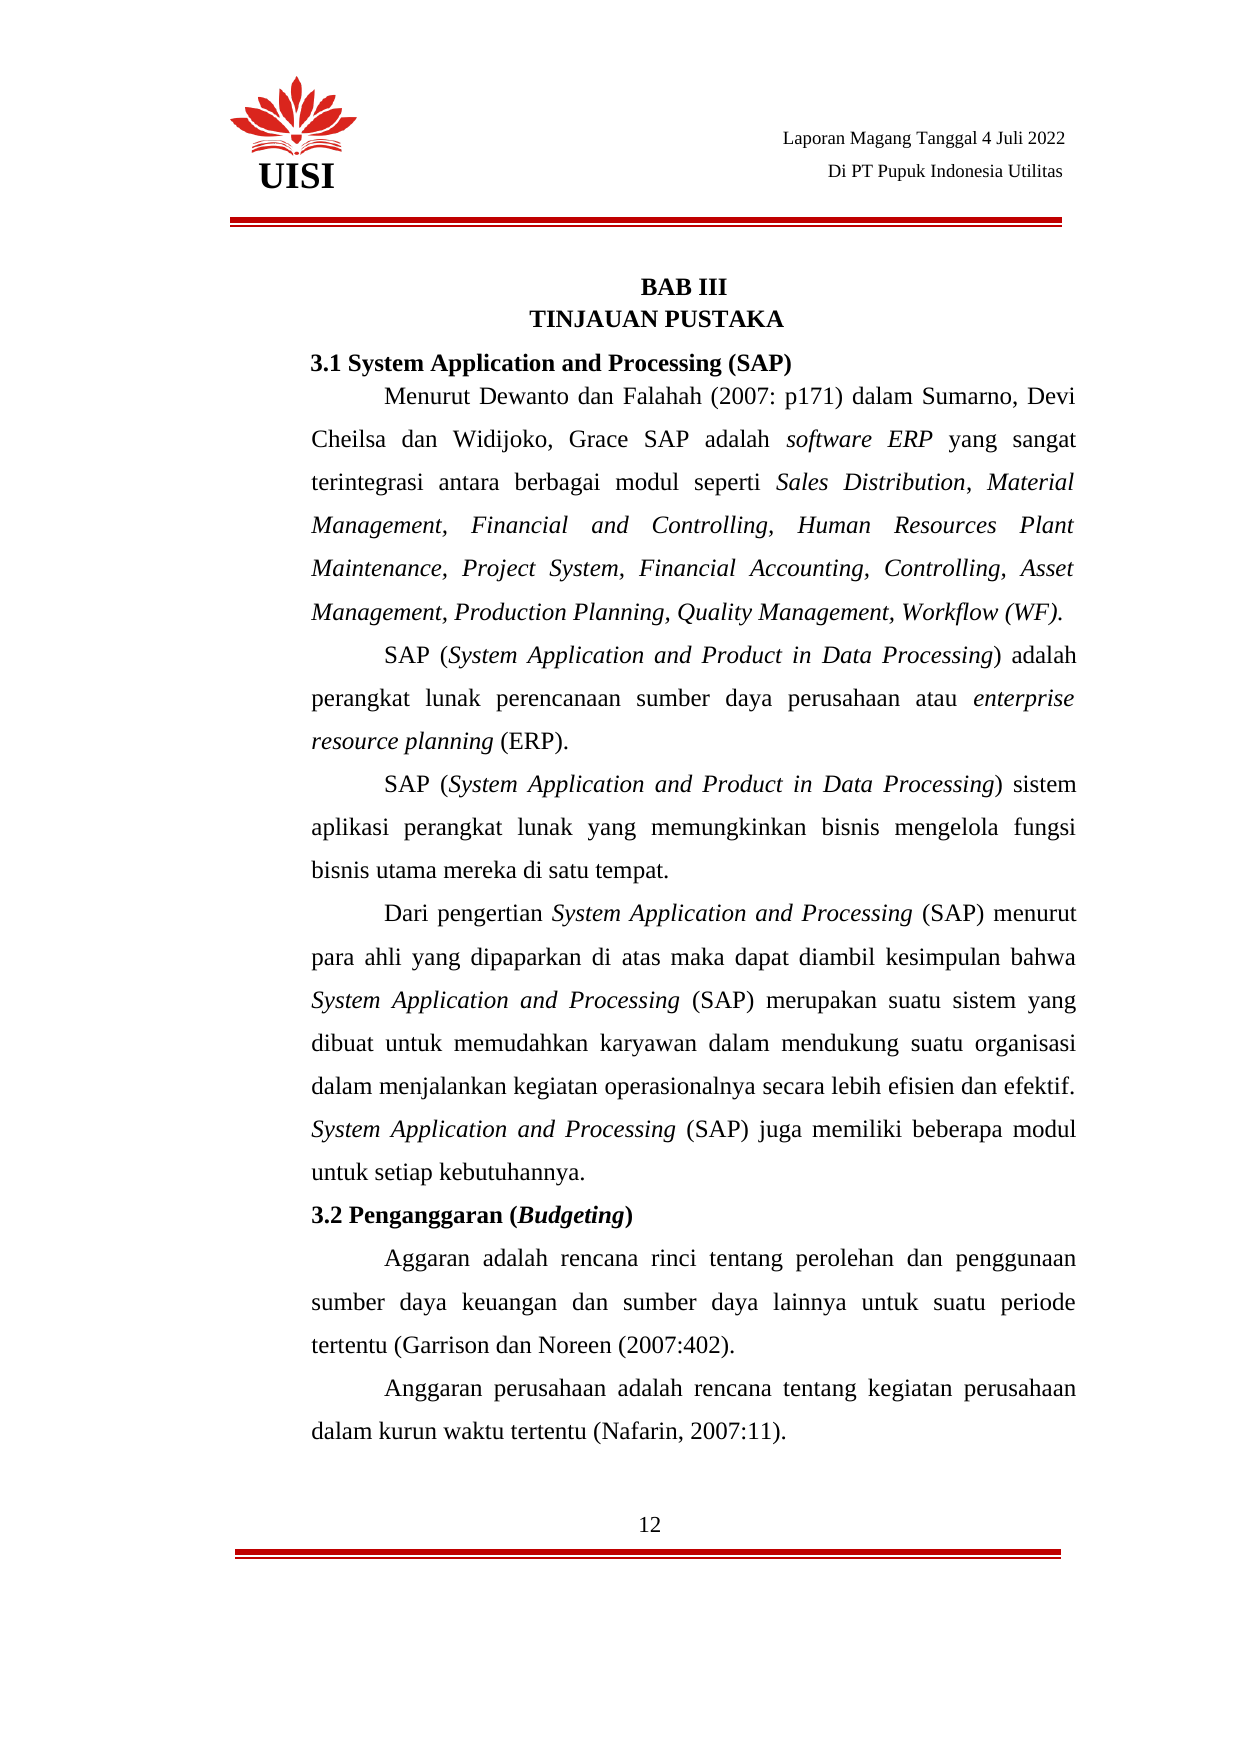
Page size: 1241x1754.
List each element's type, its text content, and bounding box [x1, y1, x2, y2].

text TINJAUAN PUSTAKA [236, 304, 1077, 333]
text Dari pengertian System Application and Processing (SAP) menurut para ahli yang dipaparkan di atas maka dapat diambil kesimpulan bahwa System Application and Processing (SAP) merupakan suatu sistem yang dibuat untuk memudahkan karyawan dalam mendukung suatu organisasi dalam menjalankan kegiatan operasionalnya secara lebih efisien dan efektif. System Application and Processing (SAP) juga memiliki beberapa modul untuk setiap kebutuhannya. [311, 898, 1077, 1186]
subtitle BAB III [526, 272, 842, 301]
list Penganggaran (Budgeting) [311, 1200, 1083, 1229]
text Aggaran adalah rencana rinci tentang perolehan dan penggunaan sumber daya keuangan dan sumber daya lainnya untuk suatu periode tertentu (Garrison dan Noreen (2007:402). [311, 1243, 1077, 1358]
text Anggaran perusahaan adalah rencana tentang kegiatan perusahaan dalam kurun waktu tertentu (Nafarin, 2007:11). [311, 1373, 1077, 1445]
text 3.1 System Application and Processing (SAP) [310, 348, 1077, 377]
picture [230, 76, 357, 163]
text SAP (System Application and Product in Data Processing) sistem aplikasi perangkat lunak yang memungkinkan bisnis mengelola fungsi bisnis utama mereka di satu tempat. [311, 769, 1077, 884]
text SAP (System Application and Product in Data Processing) adalah perangkat lunak perencanaan sumber daya perusahaan atau enterprise resource planning (ERP). [311, 640, 1077, 755]
text Menurut Dewanto dan Falahah (2007: p171) dalam Sumarno, Devi Cheilsa dan Widijoko, Grace SAP adalah software ERP yang sangat terintegrasi antara berbagai modul seperti Sales Distribution, Material Management, Financial and Controlling, Human Resources Plant Maintenance, Project System, Financial Accounting, Controlling, Asset Management, Production Planning, Quality Management, Workflow (WF). [311, 381, 1077, 625]
